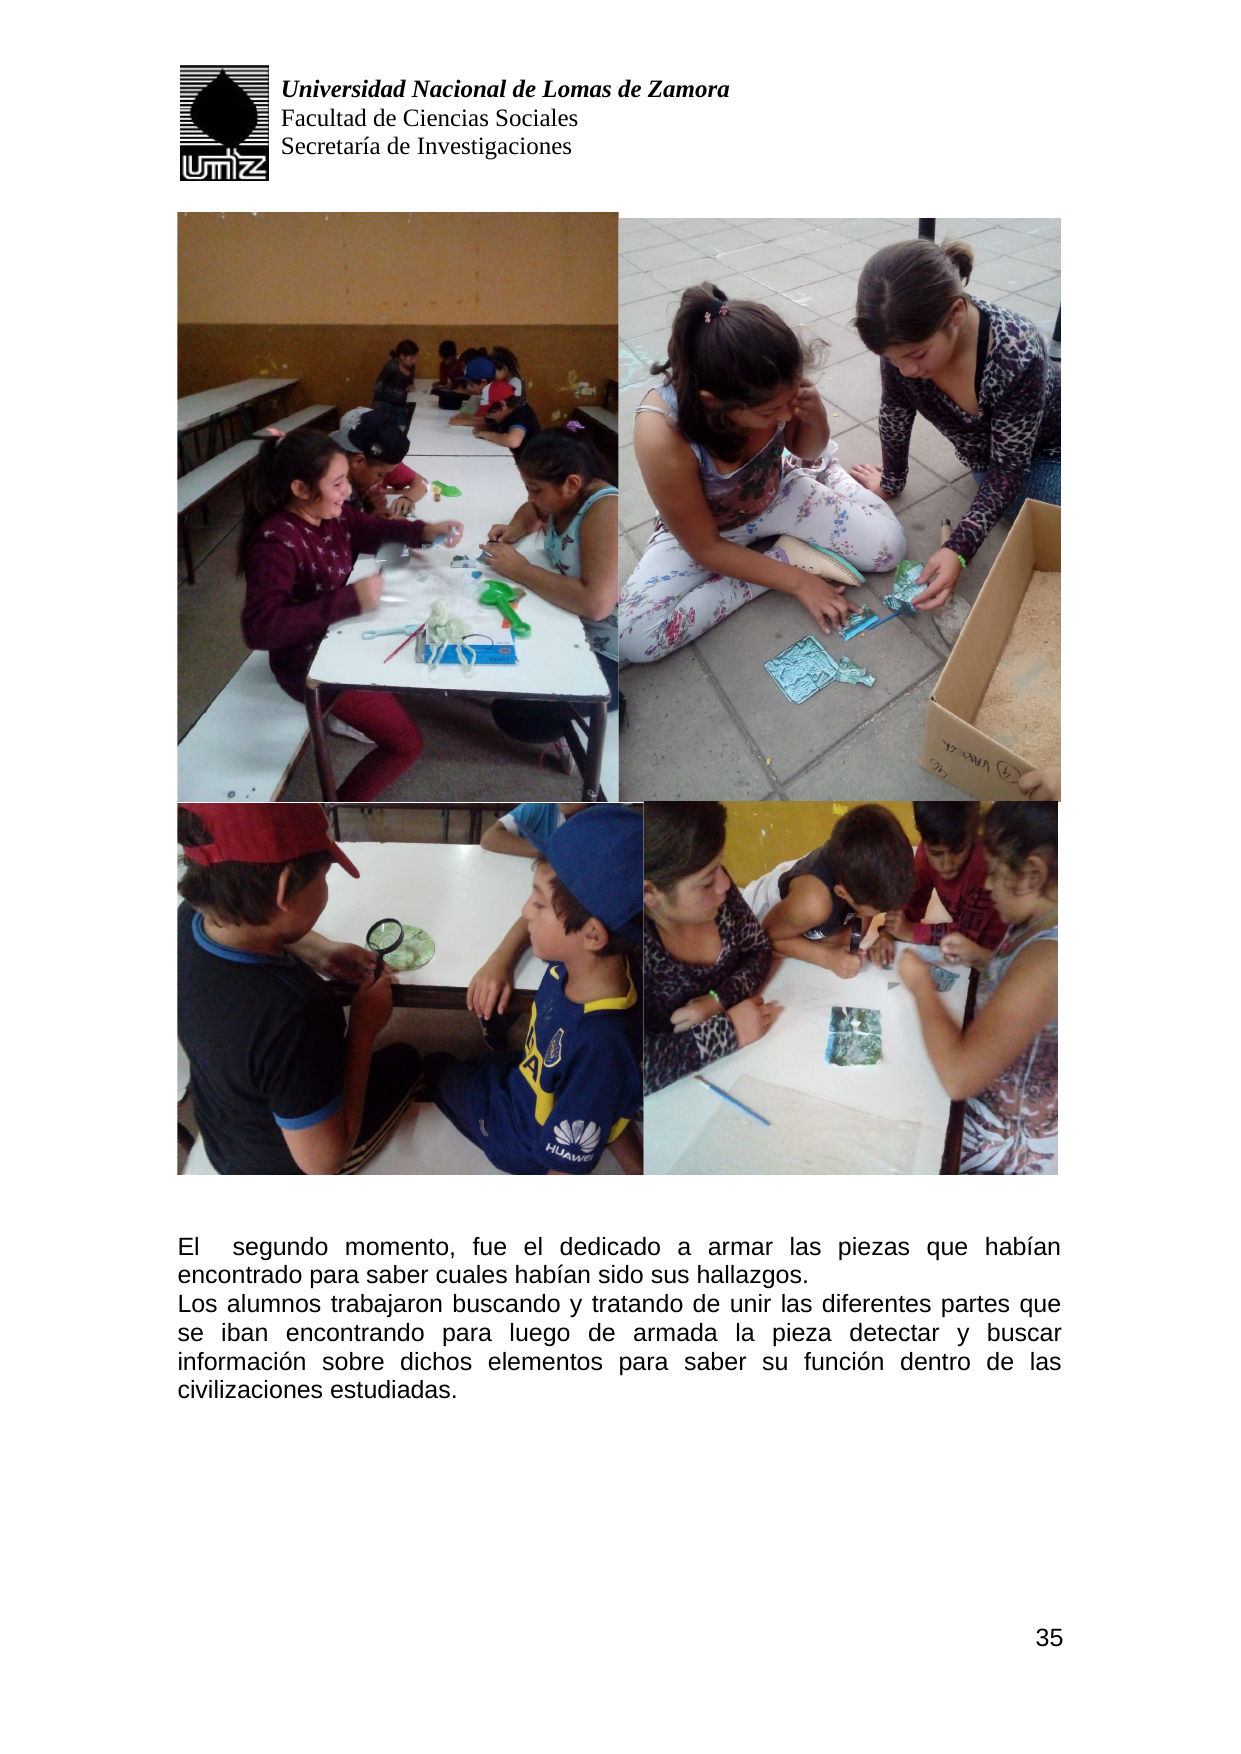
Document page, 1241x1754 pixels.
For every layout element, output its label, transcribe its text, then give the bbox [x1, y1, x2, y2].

picture [177, 212, 1061, 1175]
text Los alumnos trabajaron buscando y tratando de unir las diferentes partes que se iban encontrando para luego de armada la pieza detectar y buscar información sobre dichos elementos para saber su función dentro de las civilizaciones estudiadas. [177, 1289, 1063, 1404]
picture [180, 65, 269, 181]
text El segundo momento, fue el dedicado a armar las piezas que habían encontrado para saber cuales habían sido sus hallazgos. [177, 1232, 1063, 1289]
